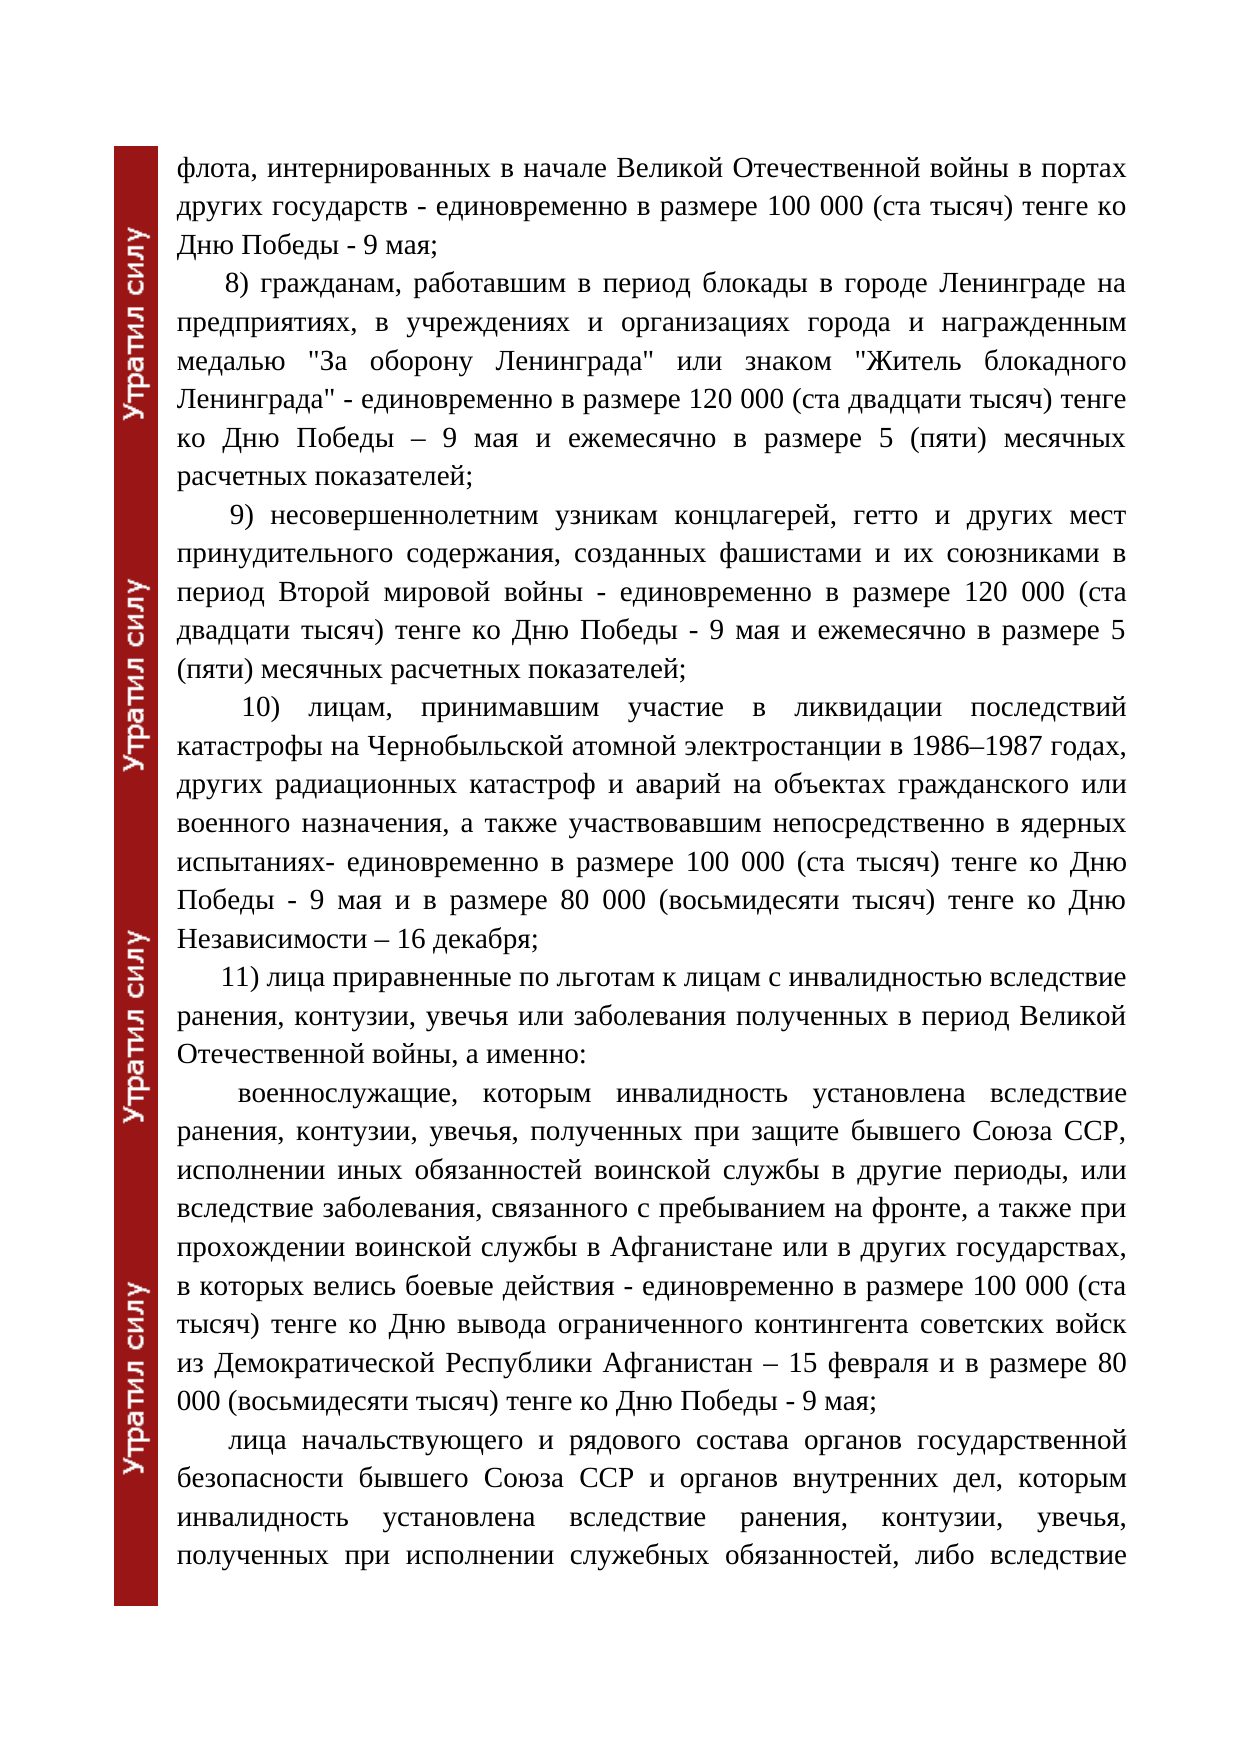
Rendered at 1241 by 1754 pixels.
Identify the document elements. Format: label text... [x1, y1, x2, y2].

picture [114, 492, 158, 497]
text военнослужащие, которым инвалидность установлена вследствие ранения, контузии, увечья, полученных при защите бывшего Союза ССР, исполнении иных обязанностей воинской службы в другие периоды, или вследствие заболевания, связанного с пребыванием на фронте, а также при прохождении воинской службы в Афганистане или в других государствах, в которых велись боевые действия - единовременно в размере 100 000 (ста тысяч) тенге ко Дню вывода ограниченного контингента советских войск из Демократической Республики Афганистан – 15 февраля и в размере 80 000 (восьмидесяти тысяч) тенге ко Дню Победы - 9 мая; [112, 1075, 1128, 1417]
picture [114, 261, 158, 266]
picture [114, 146, 158, 150]
picture [114, 1070, 158, 1075]
text 11) лица приравненные по льготам к лицам с инвалидностью вследствие ранения, контузии, увечья или заболевания полученных в период Великой Отечественной войны, а именно: [112, 959, 1128, 1070]
picture [114, 1417, 158, 1422]
picture [114, 684, 158, 689]
text 8) гражданам, работавшим в период блокады в городе Ленинграде на предприятиях, в учреждениях и организациях города и награжденным медалью "За оборону Ленинграда" или знаком "Житель блокадного Ленинграда" - единовременно в размере 120 000 (ста двадцати тысяч) тенге ко Дню Победы – 9 мая и ежемесячно в размере 5 (пяти) месячных расчетных показателей; [112, 266, 1128, 492]
text 9) несовершеннолетним узникам концлагерей, гетто и других мест принудительного содержания, созданных фашистами и их союзниками в период Второй мировой войны - единовременно в размере 120 000 (ста двадцати тысяч) тенге ко Дню Победы - 9 мая и ежемесячно в размере 5 (пяти) месячных расчетных показателей; [112, 497, 1128, 684]
picture [114, 1571, 158, 1606]
picture [114, 954, 158, 959]
text 10) лицам, принимавшим участие в ликвидации последствий катастрофы на Чернобыльской атомной электростанции в 1986–1987 годах, других радиационных катастроф и аварий на объектах гражданского или военного назначения, а также участвовавшим непосредственно в ядерных испытаниях- единовременно в размере 100 000 (ста тысяч) тенге ко Дню Победы - 9 мая и в размере 80 000 (восьмидесяти тысяч) тенге ко Дню Независимости – 16 декабря; [112, 689, 1128, 954]
